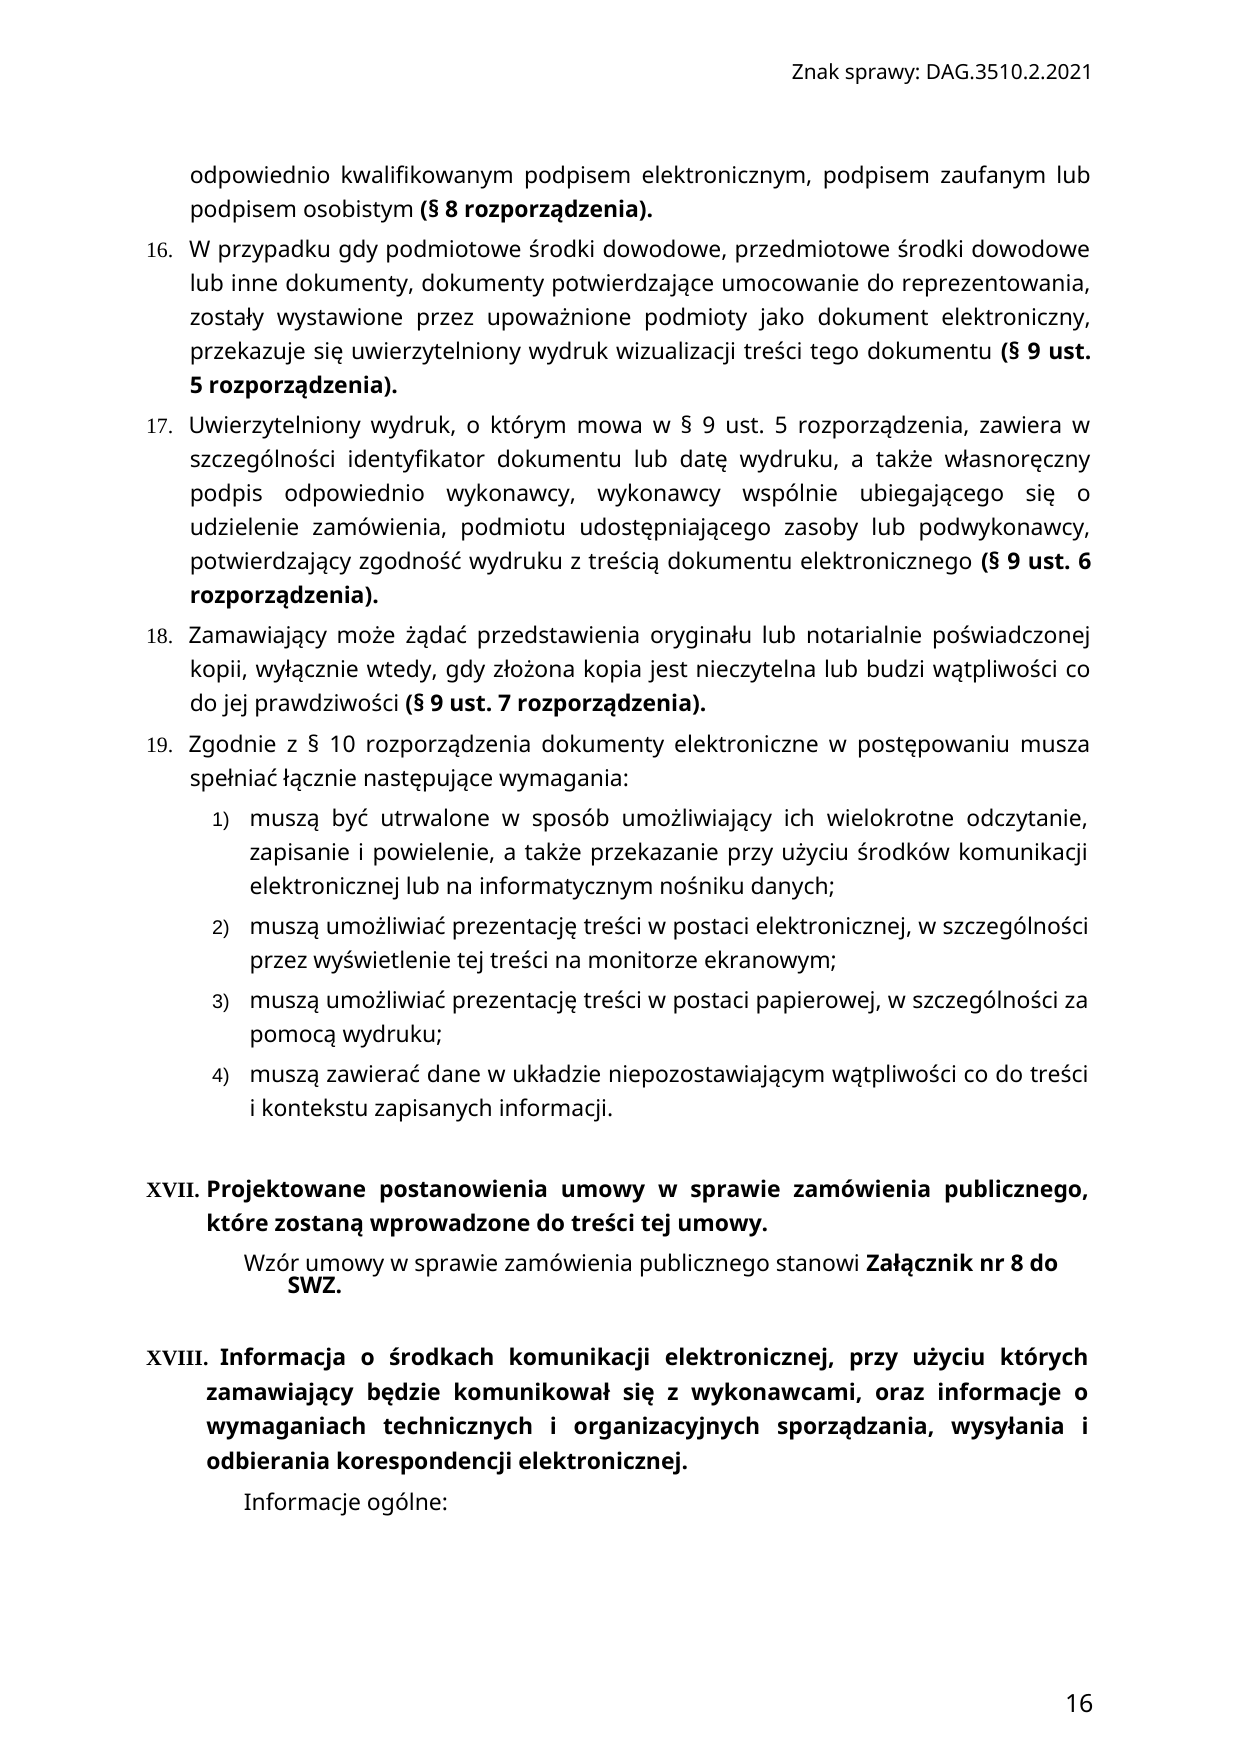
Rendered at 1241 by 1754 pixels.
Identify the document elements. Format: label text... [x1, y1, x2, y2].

text Informacje ogólne: [244, 1493, 1093, 1514]
list W przypadku gdy podmiotowe środki dowodowe, przedmiotowe środki dowodowe lub inne dokumenty, dokumenty potwierdzające umocowanie do reprezentowania, zostały wystawione przez upoważnione podmioty jako dokument elektroniczny, przekazuje się uwierzytelniony wydruk wizualizacji treści tego dokumentu (§ 9 ust. 5 rozporządzenia). [146, 231, 1091, 401]
list muszą umożliwiać prezentację treści w postaci elektronicznej, w szczególności przez wyświetlenie tej treści na monitorze ekranowym; [212, 907, 1089, 975]
text Wzór umowy w sprawie zamówienia publicznego stanowi Załącznik nr 8 do SWZ. [244, 1254, 1093, 1297]
list muszą umożliwiać prezentację treści w postaci papierowej, w szczególności za pomocą wydruku; [212, 981, 1089, 1049]
subtitle Projektowane postanowienia umowy w sprawie zamówienia publicznego, które zostaną wprowadzone do treści tej umowy. [146, 1170, 1089, 1238]
list muszą zawierać dane w układzie niepozostawiającym wątpliwości co do treści i kontekstu zapisanych informacji. [212, 1056, 1089, 1123]
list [146, 157, 1091, 224]
subtitle Informacja o środkach komunikacji elektronicznej, przy użyciu których zamawiający będzie komunikował się z wykonawcami, oraz informacje o wymaganiach technicznych i organizacyjnych sporządzania, wysyłania i odbierania korespondencji elektronicznej. [146, 1338, 1089, 1476]
list Zamawiający może żądać przedstawienia oryginału lub notarialnie poświadczonej kopii, wyłącznie wtedy, gdy złożona kopia jest nieczytelna lub budzi wątpliwości co do jej prawdziwości (§ 9 ust. 7 rozporządzenia). [146, 617, 1091, 719]
list muszą być utrwalone w sposób umożliwiający ich wielokrotne odczytanie, zapisanie i powielenie, a także przekazanie przy użyciu środków komunikacji elektronicznej lub na informatycznym nośniku danych; [212, 799, 1089, 901]
list Zgodnie z § 10 rozporządzenia dokumenty elektroniczne w postępowaniu musza spełniać łącznie następujące wymagania: [146, 725, 1091, 793]
list Uwierzytelniony wydruk, o którym mowa w § 9 ust. 5 rozporządzenia, zawiera w szczególności identyfikator dokumentu lub datę wydruku, a także własnoręczny podpis odpowiednio wykonawcy, wykonawcy wspólnie ubiegającego się o udzielenie zamówienia, podmiotu udostępniającego zasoby lub podwykonawcy, potwierdzający zgodność wydruku z treścią dokumentu elektronicznego (§ 9 ust. 6 rozporządzenia). [146, 407, 1091, 611]
